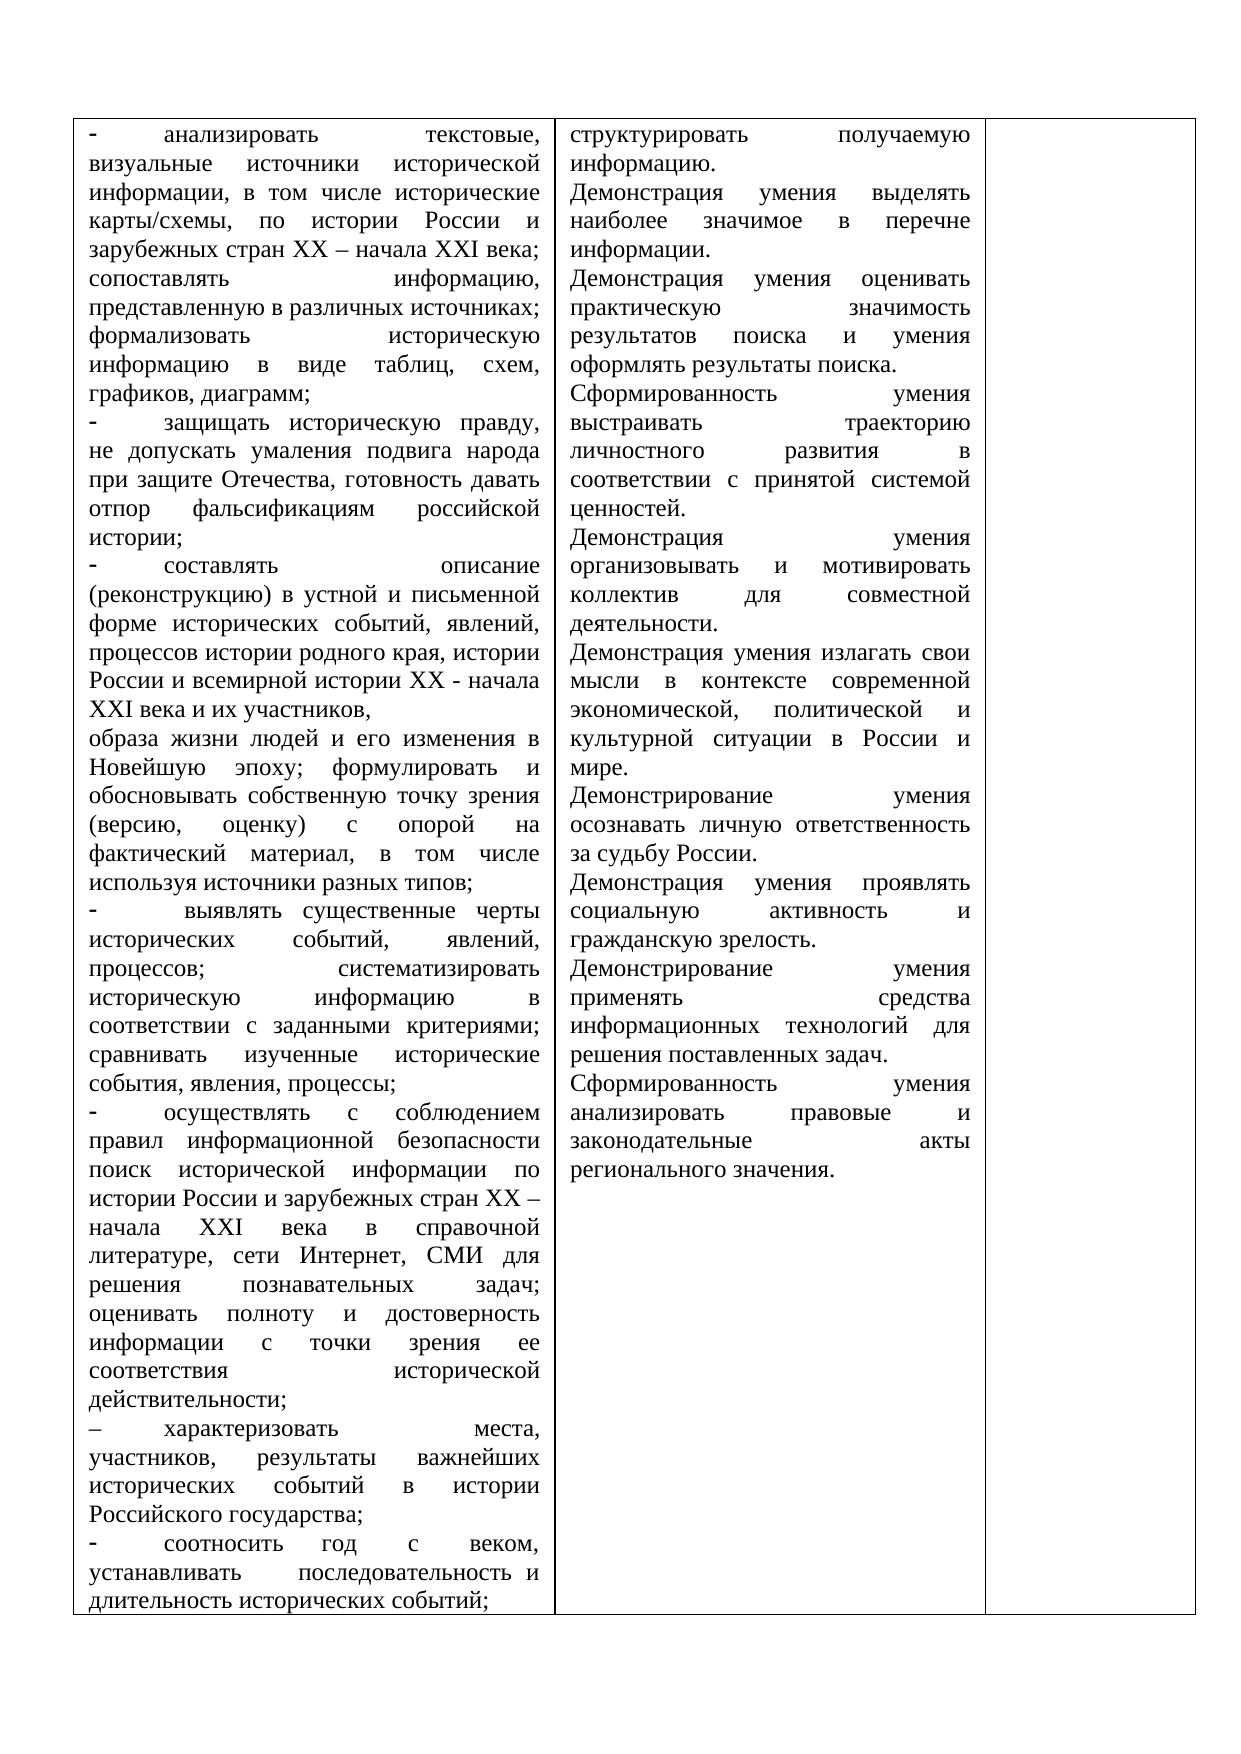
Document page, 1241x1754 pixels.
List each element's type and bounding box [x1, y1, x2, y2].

table_cell [74, 119, 554, 1614]
table_cell [986, 119, 1195, 1614]
table_cell [556, 119, 985, 1614]
